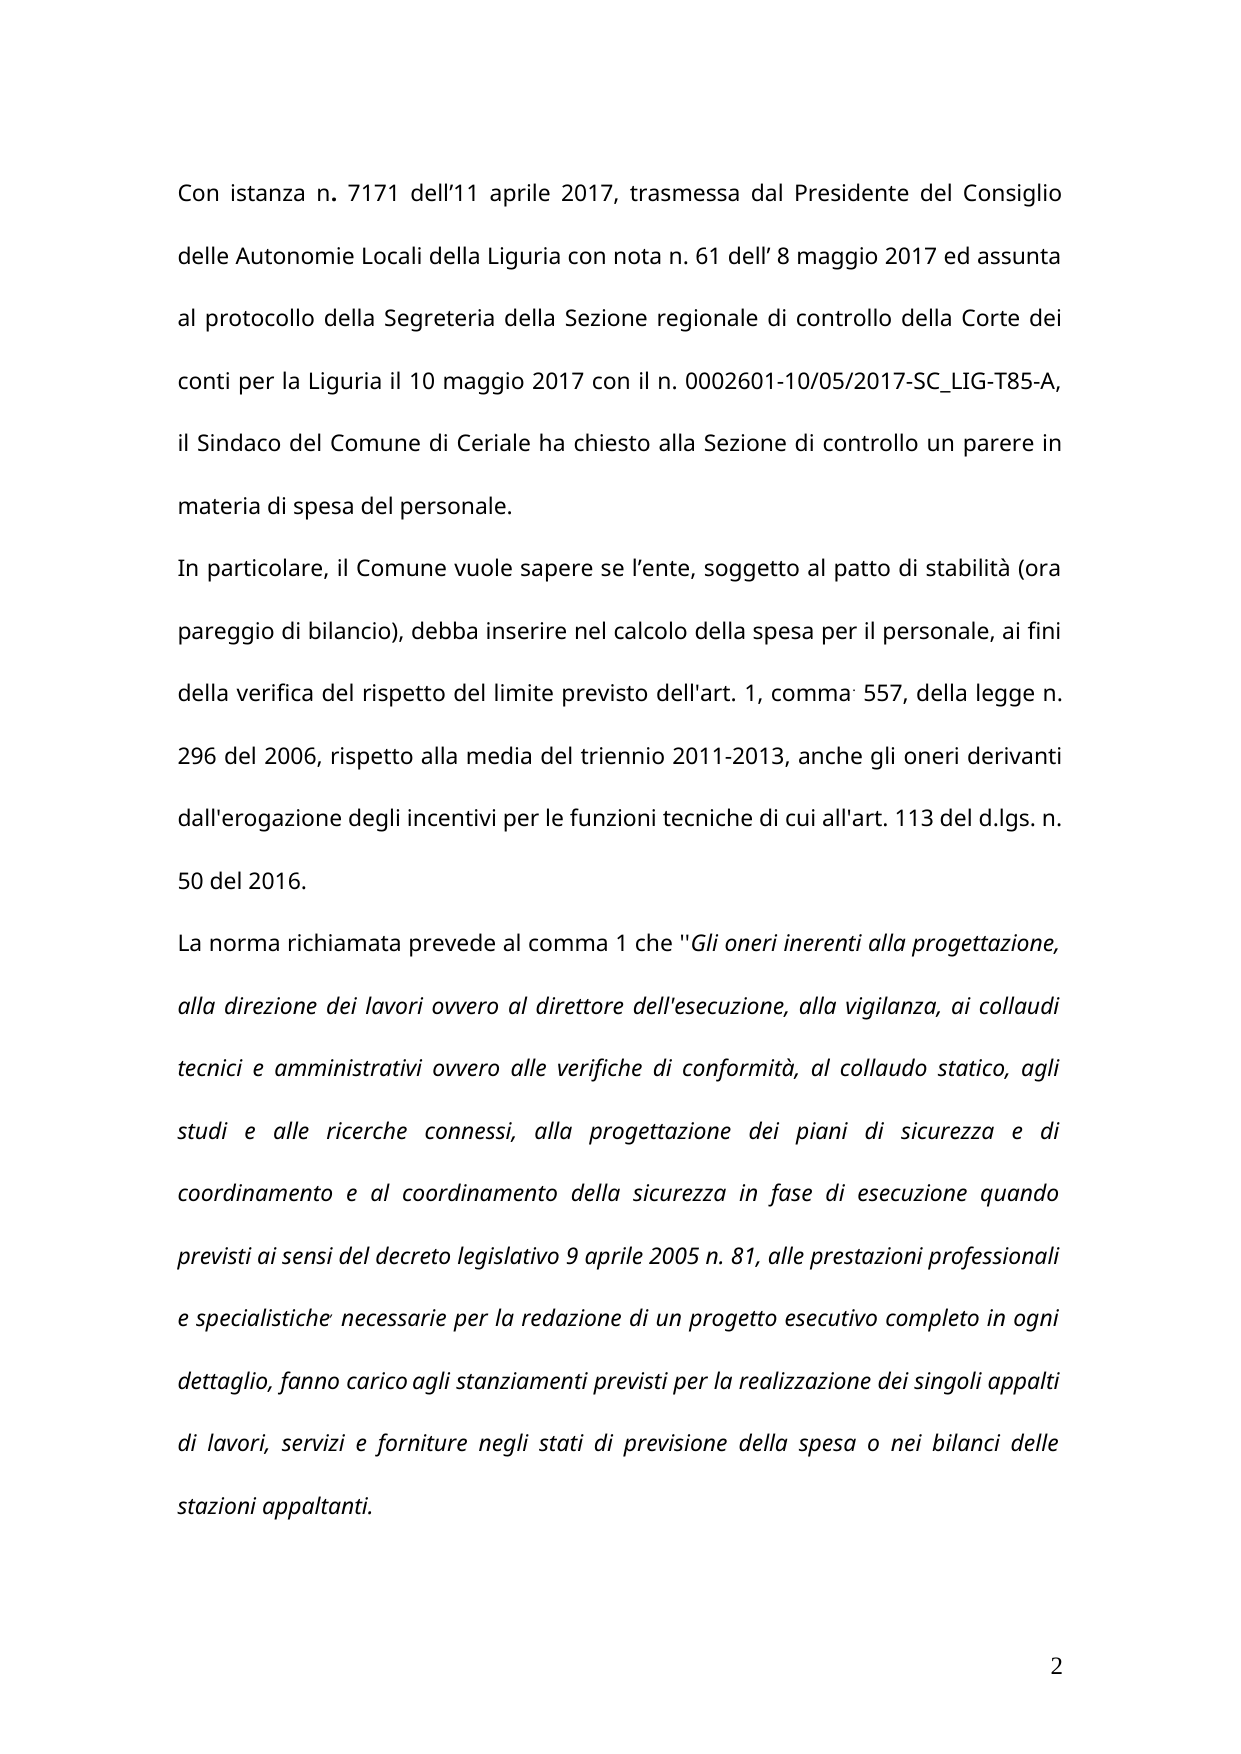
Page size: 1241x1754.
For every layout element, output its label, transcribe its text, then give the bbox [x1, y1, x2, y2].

text Con istanza n. 7171 dell’11 aprile 2017, trasmessa dal Presidente del Consiglio delle Autonomie Locali della Liguria con nota n. 61 dell’ 8 maggio 2017 ed assunta al protocollo della Segreteria della Sezione regionale di controllo della Corte dei conti per la Liguria il 10 maggio 2017 con il n. 0002601-10/05/2017-SC_LIG-T85-A, il Sindaco del Comune di Ceriale ha chiesto alla Sezione di controllo un parere in materia di spesa del personale. [177, 177, 1063, 521]
text In particolare, il Comune vuole sapere se l’ente, soggetto al patto di stabilità (ora pareggio di bilancio), debba inserire nel calcolo della spesa per il personale, ai fini della verifica del rispetto del limite previsto dell'art. 1, comma. 557, della legge n. 296 del 2006, rispetto alla media del triennio 2011-2013, anche gli oneri derivanti dall'erogazione degli incentivi per le funzioni tecniche di cui all'art. 113 del d.lgs. n. 50 del 2016. [177, 552, 1063, 896]
text La norma richiamata prevede al comma 1 che ''Gli oneri inerenti alla progettazione, alla direzione dei lavori ovvero al direttore dell'esecuzione, alla vigilanza, ai collaudi tecnici e amministrativi ovvero alle verifiche di conformità, al collaudo statico, agli studi e alle ricerche connessi, alla progettazione dei piani di sicurezza e di coordinamento e al coordinamento della sicurezza in fase di esecuzione quando previsti ai sensi del decreto legislativo 9 aprile 2005 n. 81, alle prestazioni professionali e specialistiche, necessarie per la redazione di un progetto esecutivo completo in ogni dettaglio, fanno carico agli stanziamenti previsti per la realizzazione dei singoli appalti di lavori, servizi e forniture negli stati di previsione della spesa o nei bilanci delle stazioni appaltanti. [177, 927, 1063, 1521]
